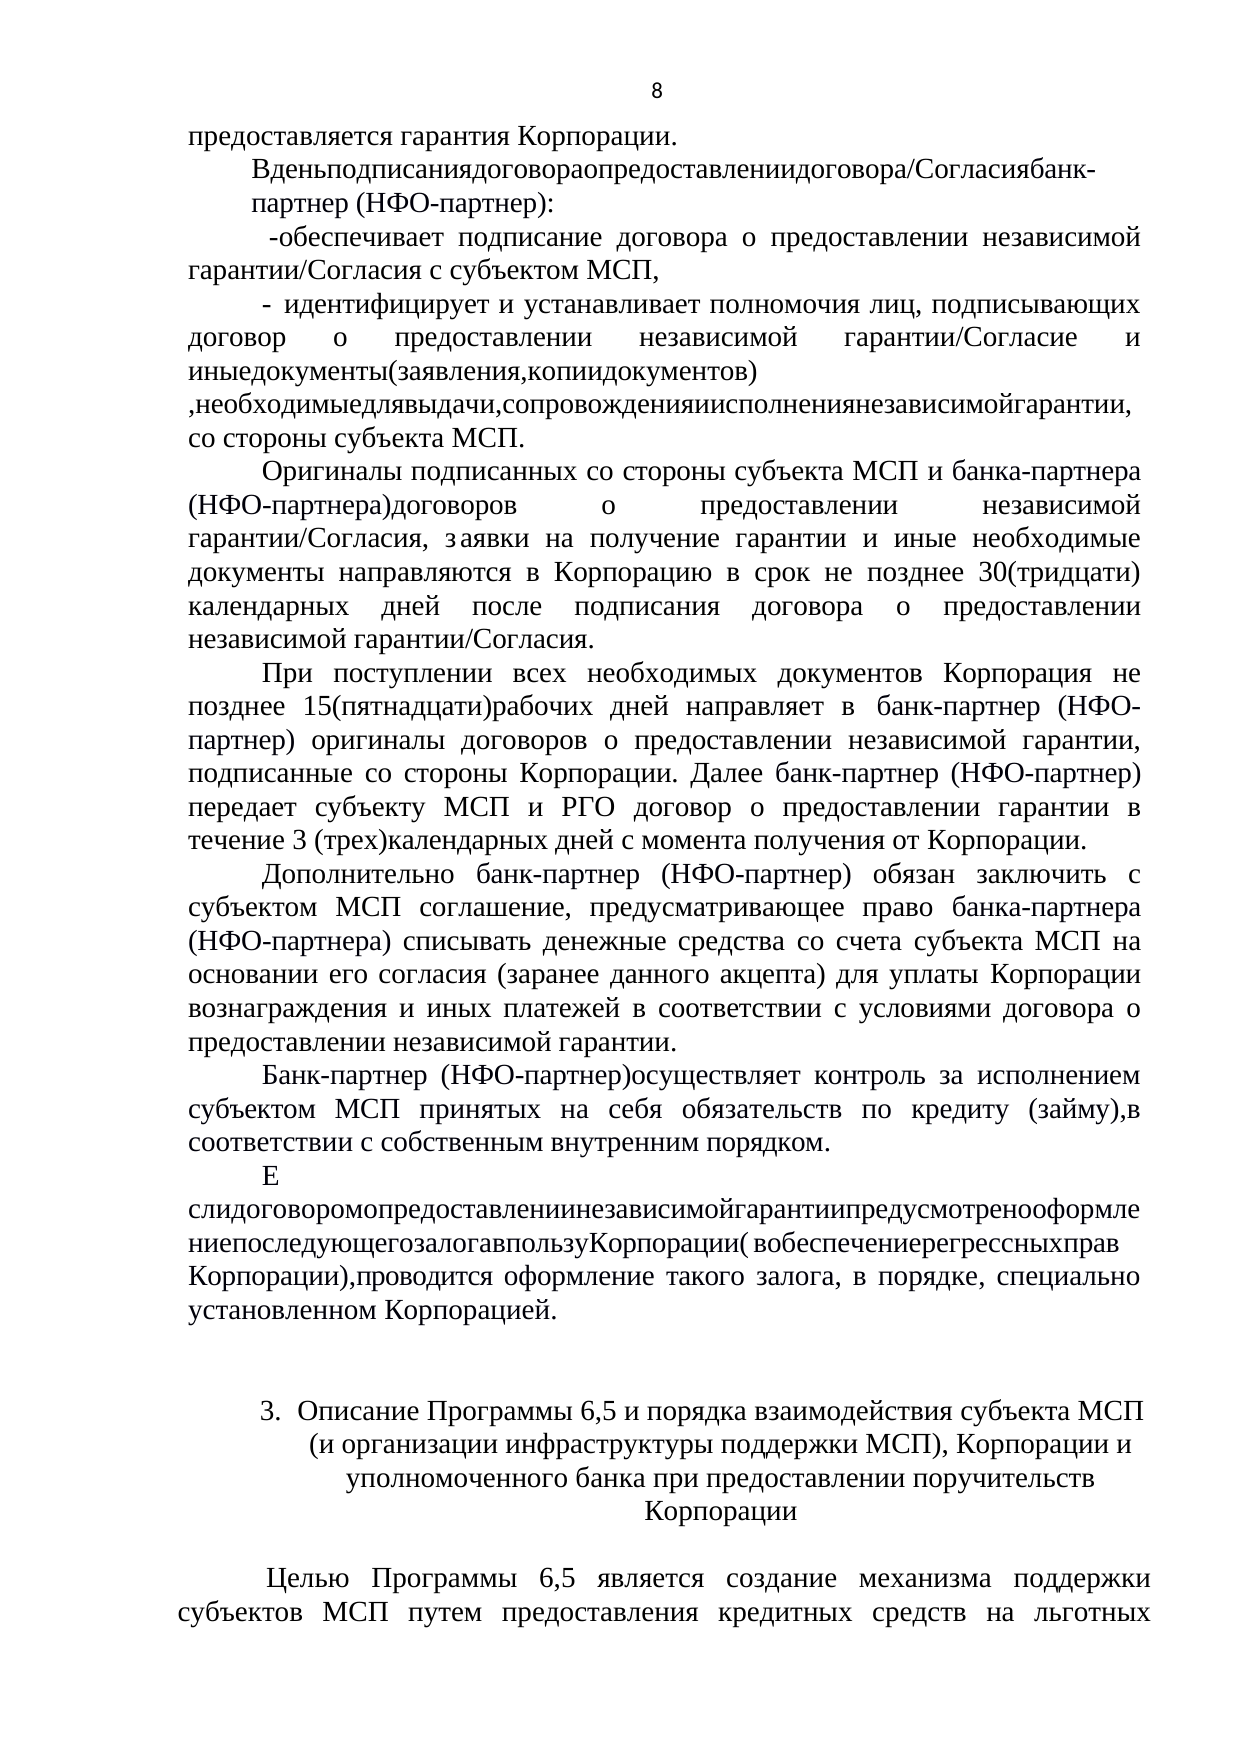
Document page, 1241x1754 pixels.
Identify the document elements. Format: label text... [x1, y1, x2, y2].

text Оригиналы подписанных со стороны субъекта МСП и банка-партнера (НФО-партнера)договоров о предоставлении независимой гарантии/Согласия, заявки на получение гарантии и иные необходимые документы направляются в Корпорацию в срок не позднее 30(тридцати) календарных дней после подписания договора о предоставлении независимой гарантии/Согласия. [188, 453, 1141, 655]
text Банк-партнер (НФО-партнер)осуществляет контроль за исполнением субъектом МСП принятых на себя обязательств по кредиту (займу),в соответствии с собственным внутренним порядком. [188, 1057, 1140, 1158]
text Вденьподписаниядоговораопредоставлениидоговора/Согласиябанк-партнер (НФО-партнер): [251, 152, 1140, 219]
text ЕслидоговоромопредоставлениинезависимойгарантиипредусмотренооформлениепоследующегозалогавпользуКорпорации(вобеспечениерегрессныхправ Корпорации),проводится оформление такого залога, в порядке, специально установленном Корпорацией. [188, 1158, 1141, 1326]
text -обеспечивает подписание договора о предоставлении независимой гарантии/Согласия с субъектом МСП, [188, 219, 1141, 286]
list идентифицирует и устанавливает полномочия лиц, подписывающих договор о предоставлении независимой гарантии/Согласие и иныедокументы(заявления,копиидокументов),необходимыедлявыдачи,сопровожденияиисполнениянезависимойгарантии, со стороны субъекта МСП. [188, 286, 1140, 453]
list Описание Программы 6,5 и порядка взаимодействия субъекта МСП (и организации инфраструктуры поддержки МСП), Корпорации и уполномоченного банка при предоставлении поручительств Корпорации [252, 1393, 1152, 1527]
text Дополнительно банк-партнер (НФО-партнер) обязан заключить с субъектом МСП соглашение, предусматривающее право банка-партнера (НФО-партнера) списывать денежные средства со счета субъекта МСП на основании его согласия (заранее данного акцепта) для уплаты Корпорации вознаграждения и иных платежей в соответствии с условиями договора о предоставлении независимой гарантии. [188, 856, 1141, 1057]
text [188, 118, 1141, 152]
text При поступлении всех необходимых документов Корпорация не позднее 15(пятнадцати)рабочих дней направляет в банк-партнер (НФО-партнер) оригиналы договоров о предоставлении независимой гарантии, подписанные со стороны Корпорации. Далее банк-партнер (НФО-партнер) передает субъекту МСП и РГО договор о предоставлении гарантии в течение 3 (трех)календарных дней с момента получения от Корпорации. [188, 655, 1141, 856]
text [177, 1560, 1152, 1627]
